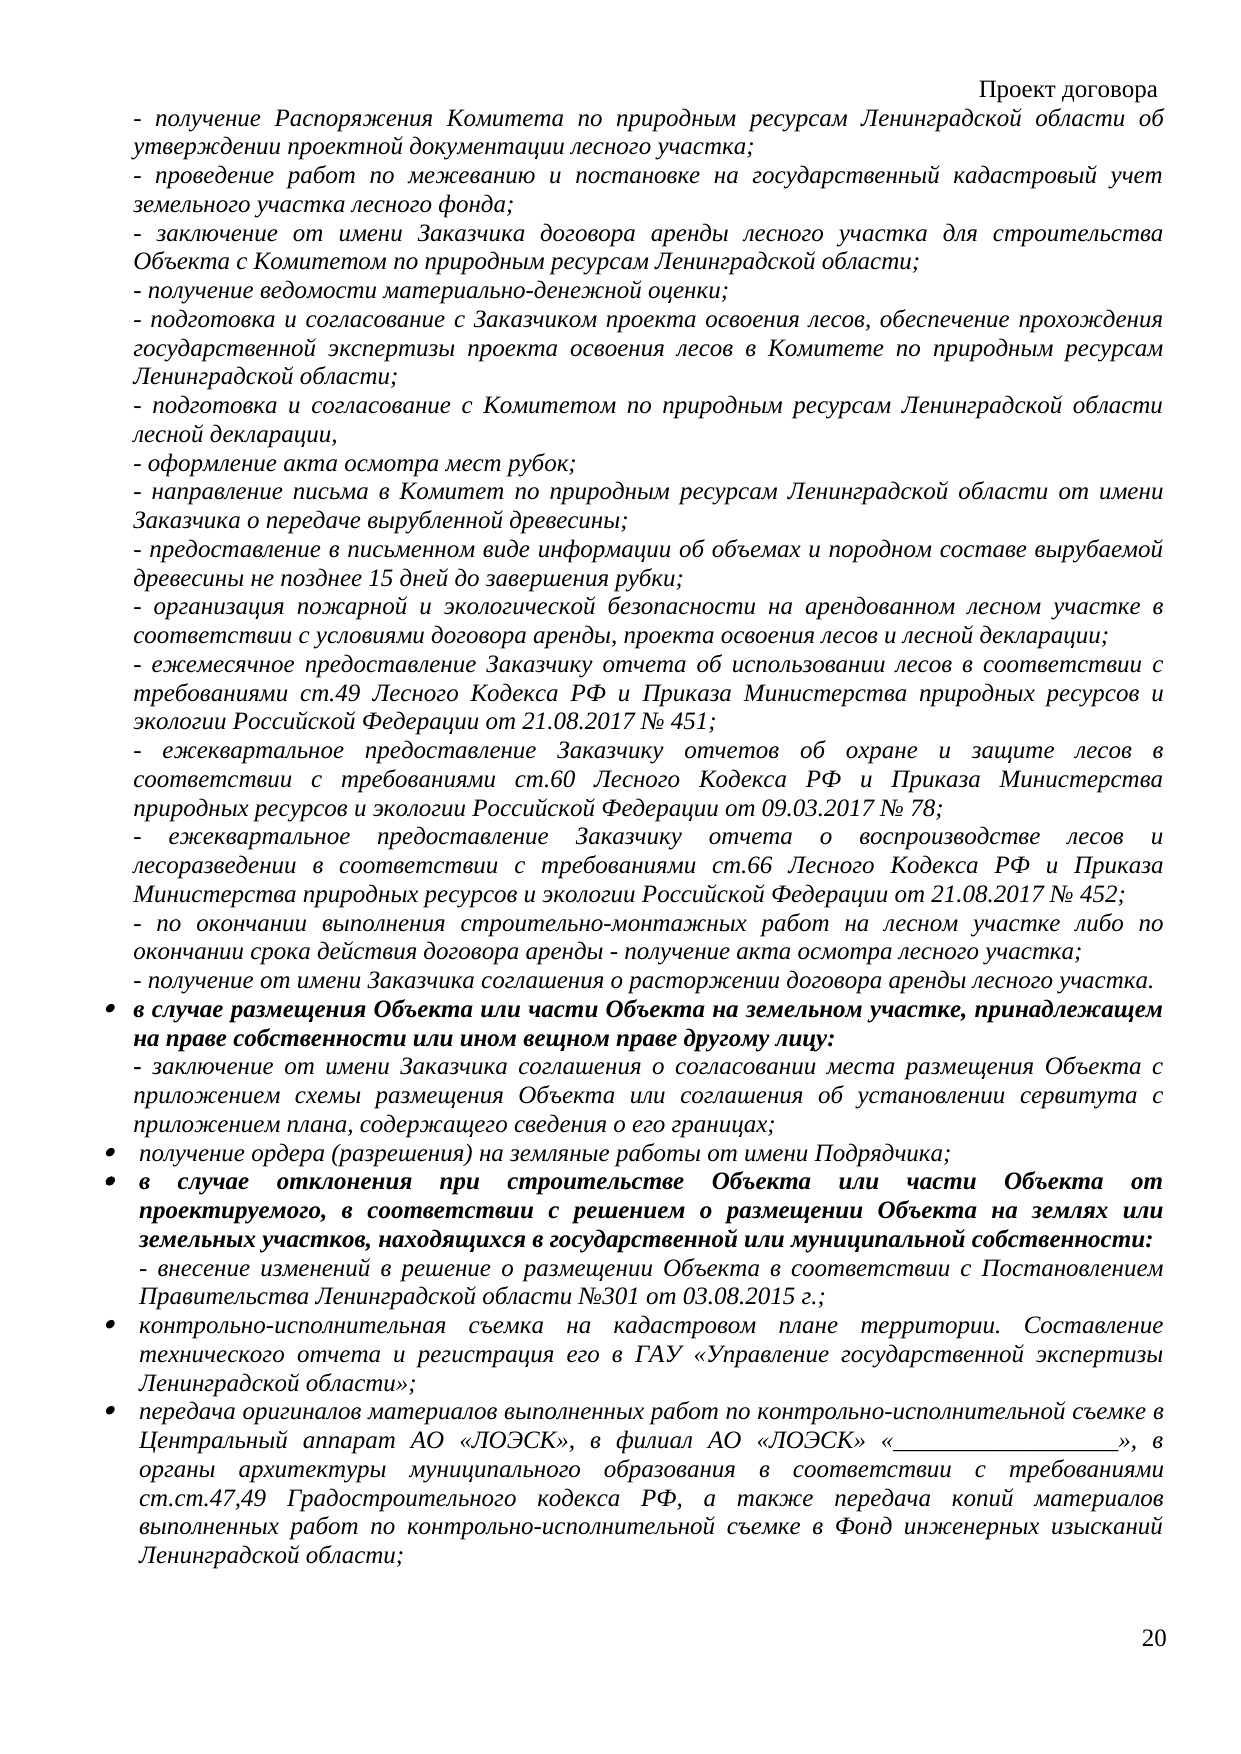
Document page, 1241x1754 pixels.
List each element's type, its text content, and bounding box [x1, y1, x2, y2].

text - заключение от имени Заказчика соглашения о согласовании места размещения Объекта с приложением схемы размещения Объекта или соглашения об установлении сервитута с приложением плана, содержащего сведения о его границах; [133, 1051, 1167, 1138]
text - получение Распоряжения Комитета по природным ресурсам Ленинградской области об утверждении проектной документации лесного участка; [133, 103, 1167, 160]
list передача оригиналов материалов выполненных работ по контрольно-исполнительной съемке в Центральный аппарат АО «ЛОЭСК», в филиал АО «ЛОЭСК» «__________________», в органы архитектуры муниципального образования в соответствии с требованиями ст.ст.47,49 Градостроительного кодекса РФ, а также передача копий материалов выполненных работ по контрольно-исполнительной съемке в Фонд инженерных изысканий Ленинградской области; [103, 1396, 1167, 1569]
text - проведение работ по межеванию и постановке на государственный кадастровый учет земельного участка лесного фонда; [133, 160, 1167, 218]
list получение ордера (разрешения) на земляные работы от имени Подрядчика; [103, 1138, 1167, 1166]
list контрольно-исполнительная съемка на кадастровом плане территории. Составление технического отчета и регистрация его в ГАУ «Управление государственной экспертизы Ленинградской области»; [103, 1310, 1167, 1396]
text - получение ведомости материально-денежной оценки; [133, 275, 1167, 304]
list в случае отклонения при строительстве Объекта или части Объекта от проектируемого, в соответствии с решением о размещении Объекта на землях или земельных участков, находящихся в государственной или муниципальной собственности: [103, 1166, 1167, 1253]
text - направление письма в Комитет по природным ресурсам Ленинградской области от имени Заказчика о передаче вырубленной древесины; [133, 476, 1167, 534]
text - подготовка и согласование с Заказчиком проекта освоения лесов, обеспечение прохождения государственной экспертизы проекта освоения лесов в Комитете по природным ресурсам Ленинградской области; [133, 304, 1167, 390]
text - заключение от имени Заказчика договора аренды лесного участка для строительства Объекта с Комитетом по природным ресурсам Ленинградской области; [133, 218, 1167, 275]
text - оформление акта осмотра мест рубок; [133, 448, 1167, 476]
text - ежемесячное предоставление Заказчику отчета об использовании лесов в соответствии с требованиями ст.49 Лесного Кодекса РФ и Приказа Министерства природных ресурсов и экологии Российской Федерации от 21.08.2017 № 451; [133, 649, 1167, 735]
text - ежеквартальное предоставление Заказчику отчета о воспроизводстве лесов и лесоразведении в соответствии с требованиями ст.66 Лесного Кодекса РФ и Приказа Министерства природных ресурсов и экологии Российской Федерации от 21.08.2017 № 452; [133, 821, 1167, 908]
list в случае размещения Объекта или части Объекта на земельном участке, принадлежащем на праве собственности или ином вещном праве другому лицу: [103, 994, 1167, 1051]
text - по окончании выполнения строительно-монтажных работ на лесном участке либо по окончании срока действия договора аренды - получение акта осмотра лесного участка; [133, 908, 1167, 965]
text - подготовка и согласование с Комитетом по природным ресурсам Ленинградской области лесной декларации, [133, 390, 1167, 448]
text - ежеквартальное предоставление Заказчику отчетов об охране и защите лесов в соответствии с требованиями ст.60 Лесного Кодекса РФ и Приказа Министерства природных ресурсов и экологии Российской Федерации от 09.03.2017 № 78; [133, 735, 1167, 821]
text - получение от имени Заказчика соглашения о расторжении договора аренды лесного участка. [133, 965, 1167, 994]
text - внесение изменений в решение о размещении Объекта в соответствии с Постановлением Правительства Ленинградской области №301 от 03.08.2015 г.; [139, 1253, 1167, 1310]
text - предоставление в письменном виде информации об объемах и породном составе вырубаемой древесины не позднее 15 дней до завершения рубки; [133, 534, 1167, 591]
text - организация пожарной и экологической безопасности на арендованном лесном участке в соответствии с условиями договора аренды, проекта освоения лесов и лесной декларации; [133, 591, 1167, 649]
